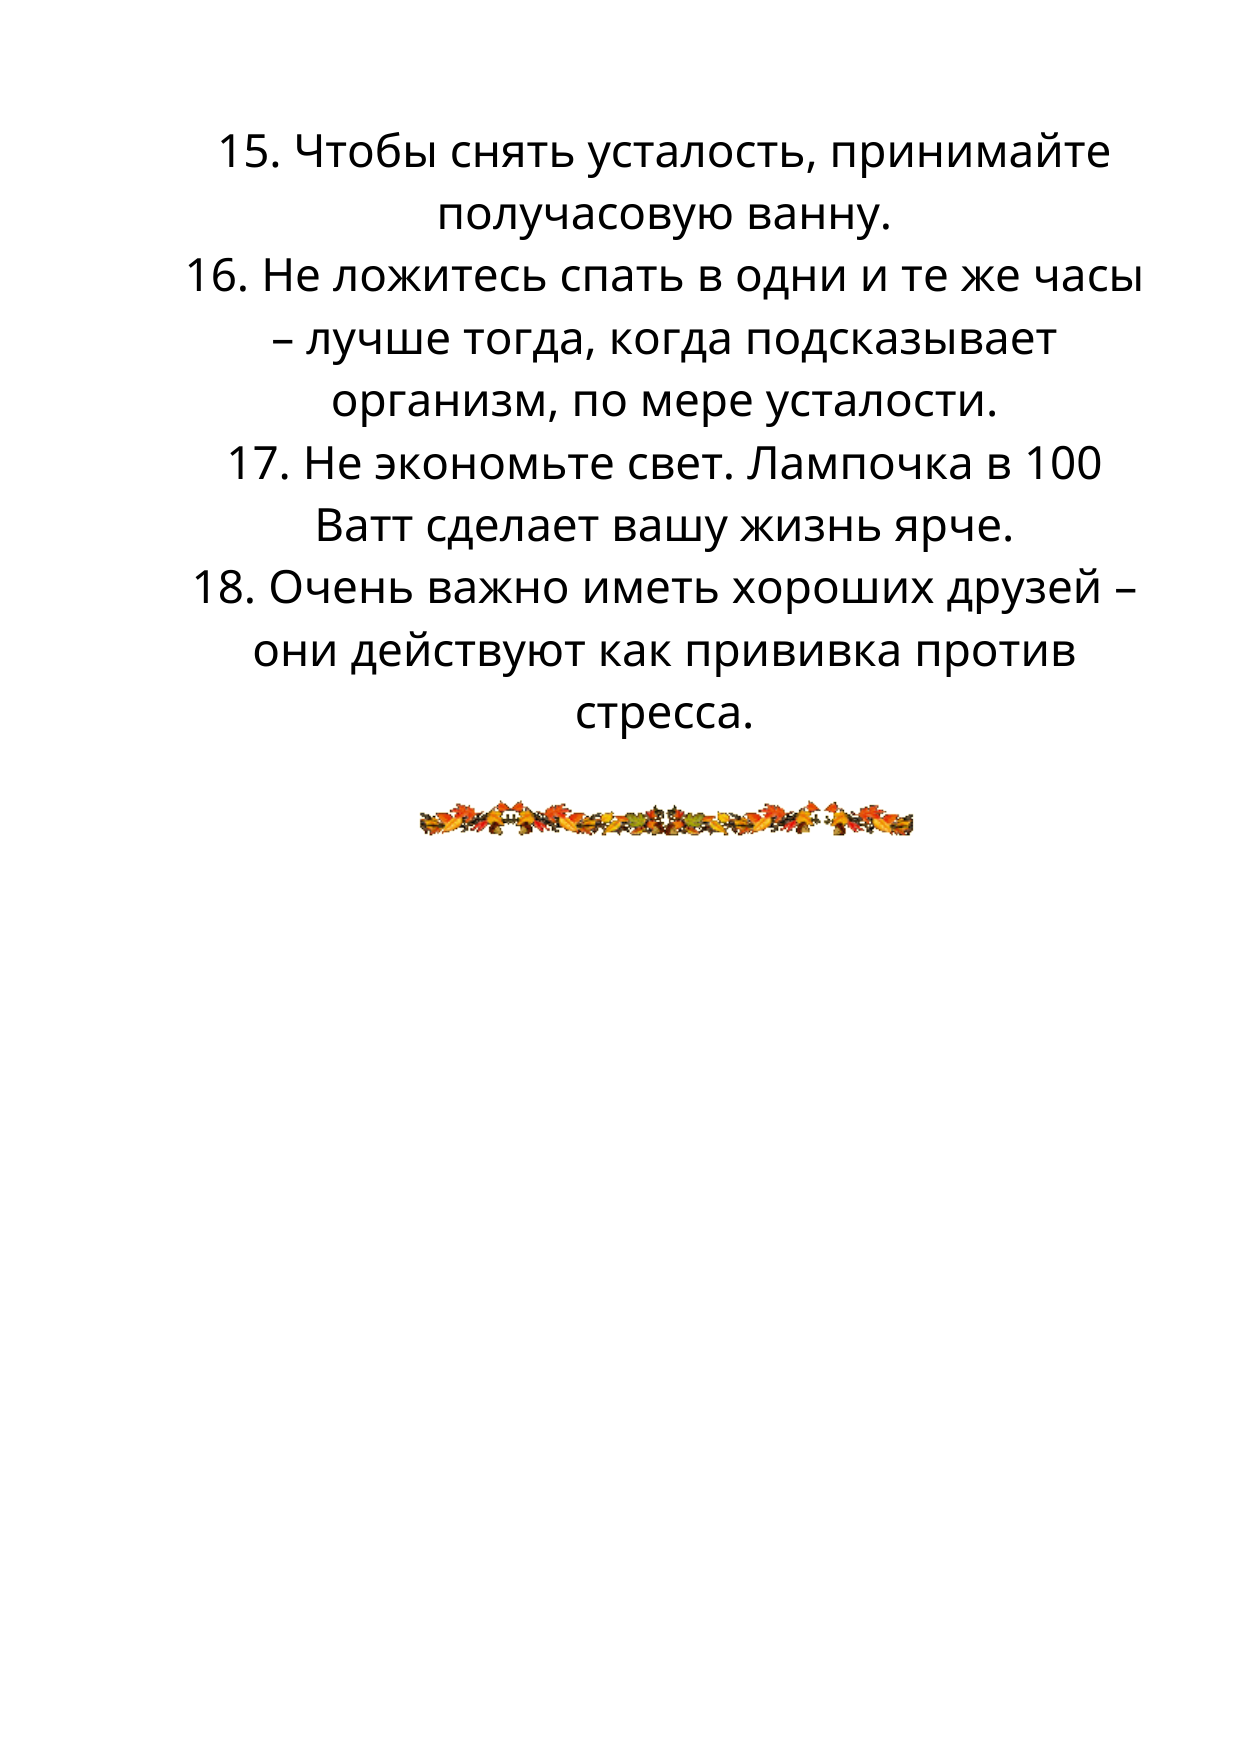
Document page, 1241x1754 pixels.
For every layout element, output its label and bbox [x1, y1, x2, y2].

text [177, 118, 1152, 742]
picture [414, 799, 915, 842]
